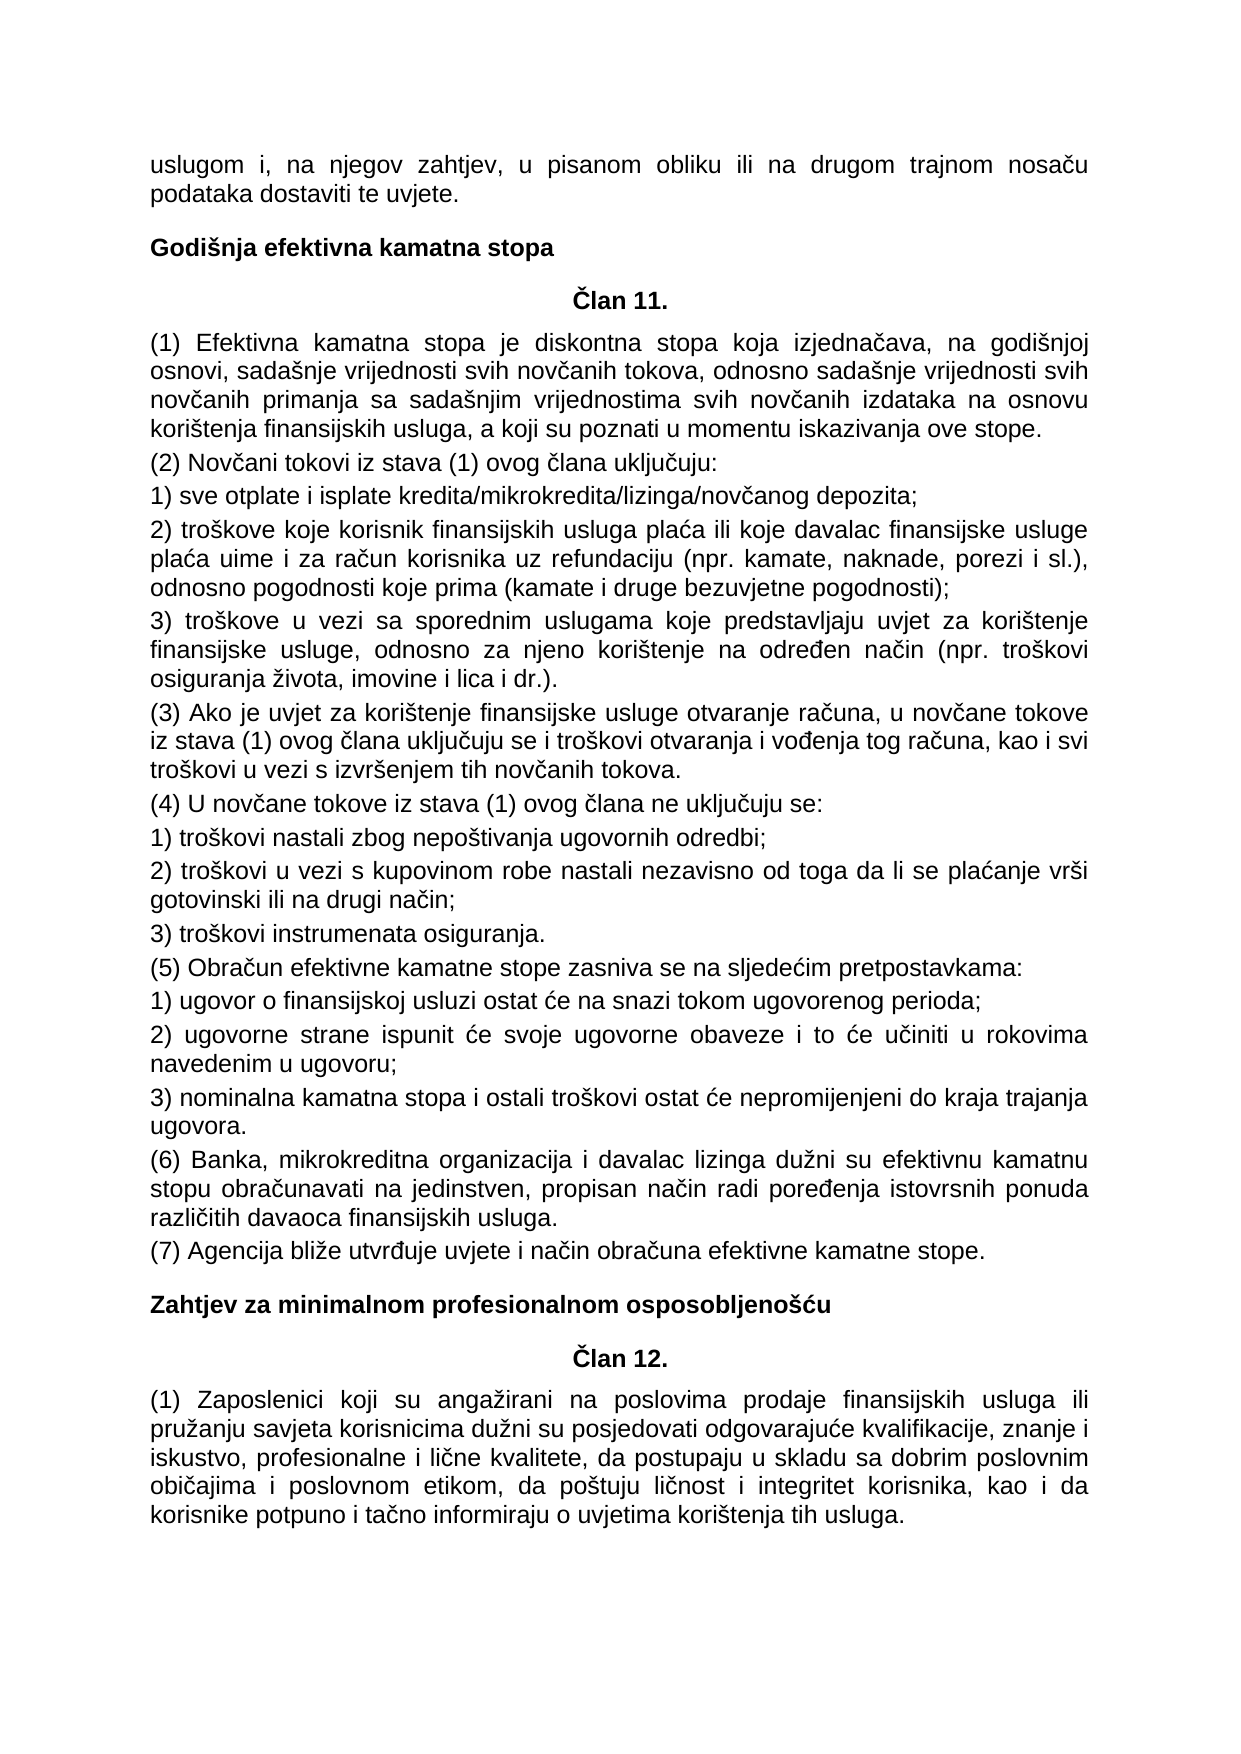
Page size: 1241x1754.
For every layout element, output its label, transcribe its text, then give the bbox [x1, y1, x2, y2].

text 3) troškove u vezi sa sporednim uslugama koje predstavljaju uvjet za korištenje finansijske usluge, odnosno za njeno korištenje na određen način (npr. troškovi osiguranja života, imovine i lica i dr.). [150, 606, 1090, 692]
text (1) Efektivna kamatna stopa je diskontna stopa koja izjednačava, na godišnjoj osnovi, sadašnje vrijednosti svih novčanih tokova, odnosno sadašnje vrijednosti svih novčanih primanja sa sadašnjim vrijednostima svih novčanih izdataka na osnovu korištenja finansijskih usluga, a koji su poznati u momentu iskazivanja ove stope. [150, 327, 1090, 442]
text Godišnja efektivna kamatna stopa [150, 232, 1090, 261]
text (4) U novčane tokove iz stava (1) ovog člana ne uključuju se: [150, 789, 1090, 817]
text 3) nominalna kamatna stopa i ostali troškovi ostat će nepromijenjeni do kraja trajanja ugovora. [150, 1082, 1090, 1140]
text 2) ugovorne strane ispunit će svoje ugovorne obaveze i to će učiniti u rokovima navedenim u ugovoru; [150, 1020, 1090, 1077]
text (3) Ako je uvjet za korištenje finansijske usluge otvaranje računa, u novčane tokove iz stava (1) ovog člana uključuju se i troškovi otvaranja i vođenja tog računa, kao i svi troškovi u vezi s izvršenjem tih novčanih tokova. [150, 697, 1090, 784]
text 1) sve otplate i isplate kredita/mikrokredita/lizinga/novčanog depozita; [150, 481, 1090, 510]
text (6) Banka, mikrokreditna organizacija i davalac lizinga dužni su efektivnu kamatnu stopu obračunavati na jedinstven, propisan način radi poređenja istovrsnih ponuda različitih davaoca finansijskih usluga. [150, 1145, 1090, 1231]
text (5) Obračun efektivne kamatne stope zasniva se na sljedećim pretpostavkama: [150, 952, 1090, 981]
text Član 12. [150, 1344, 1090, 1372]
text (2) Novčani tokovi iz stava (1) ovog člana uključuju: [150, 447, 1090, 476]
text 1) ugovor o finansijskoj usluzi ostat će na snazi tokom ugovorenog perioda; [150, 986, 1090, 1015]
text 2) troškove koje korisnik finansijskih usluga plaća ili koje davalac finansijske usluge plaća uime i za račun korisnika uz refundaciju (npr. kamate, naknade, porezi i sl.), odnosno pogodnosti koje prima (kamate i druge bezuvjetne pogodnosti); [150, 515, 1090, 601]
text (7) Agencija bliže utvrđuje uvjete i način obračuna efektivne kamatne stope. [150, 1236, 1090, 1265]
text Zahtjev za minimalnom profesionalnom osposobljenošću [150, 1290, 1090, 1319]
text 2) troškovi u vezi s kupovinom robe nastali nezavisno od toga da li se plaćanje vrši gotovinski ili na drugi način; [150, 856, 1090, 914]
text 1) troškovi nastali zbog nepoštivanja ugovornih odredbi; [150, 822, 1090, 851]
text 3) troškovi instrumenata osiguranja. [150, 919, 1090, 947]
text Član 11. [150, 286, 1090, 315]
text (1) Zaposlenici koji su angažirani na poslovima prodaje finansijskih usluga ili pružanju savjeta korisnicima dužni su posjedovati odgovarajuće kvalifikacije, znanje i iskustvo, profesionalne i lične kvalitete, da postupaju u skladu sa dobrim poslovnim običajima i poslovnom etikom, da poštuju ličnost i integritet korisnika, kao i da korisnike potpuno i tačno informiraju o uvjetima korištenja tih usluga. [150, 1385, 1090, 1529]
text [150, 150, 1090, 207]
